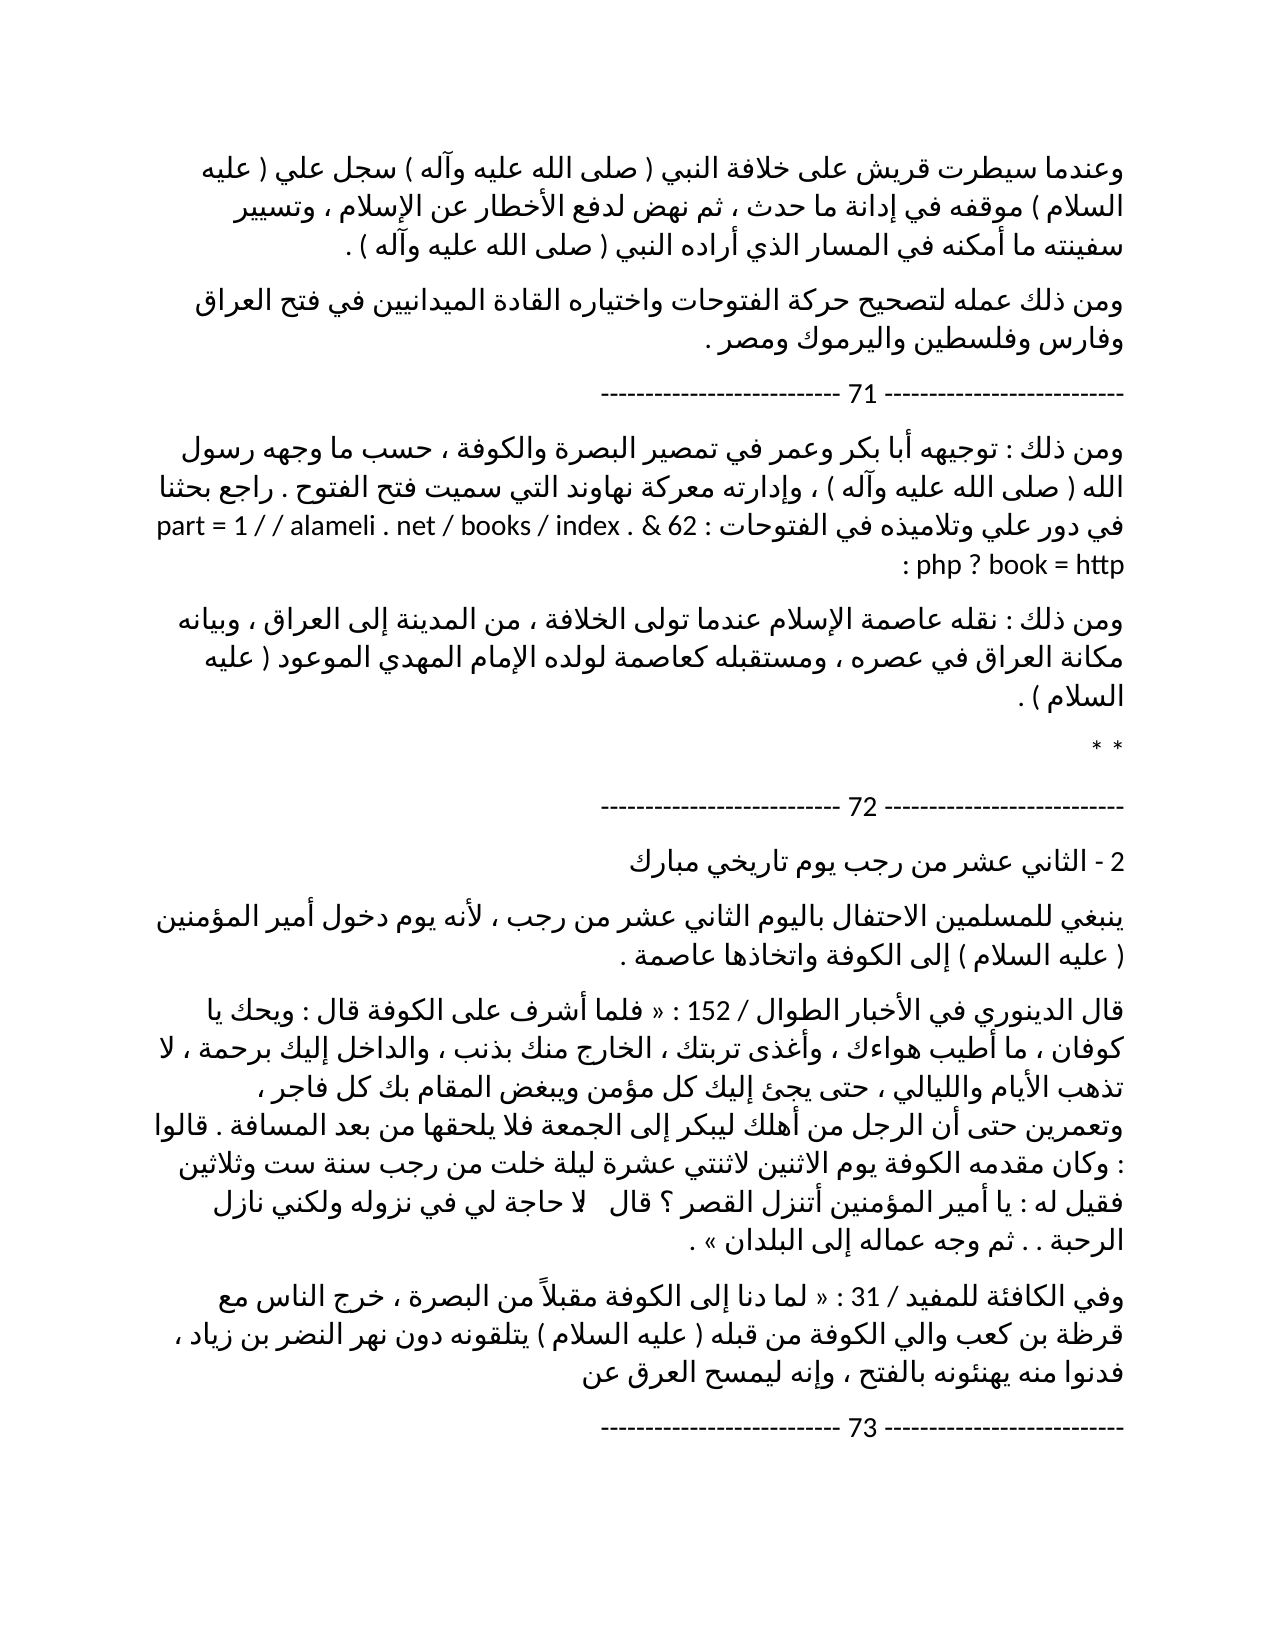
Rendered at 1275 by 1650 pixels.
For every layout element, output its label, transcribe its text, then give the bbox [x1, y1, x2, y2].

text --------------------------- 71 --------------------------- [150, 376, 1125, 411]
text 2 - الثاني عشر من رجب يوم تاريخي مبارك [150, 843, 1125, 879]
text ومن ذلك : توجيهه أبا بكر وعمر في تمصير البصرة والكوفة ، حسب ما وجهه رسول الله ( صلى الله عليه وآله ) ، وإدارته معركة نهاوند التي سميت فتح الفتوح . راجع بحثنا في دور علي وتلاميذه في الفتوحات : 62 & part = 1 / / alameli . net / books / index . php ? book = http : [150, 431, 1125, 582]
text --------------------------- 72 --------------------------- [150, 788, 1125, 824]
text * * [150, 733, 1125, 769]
text ومن ذلك : نقله عاصمة الإسلام عندما تولى الخلافة ، من المدينة إلى العراق ، وبيانه مكانة العراق في عصره ، ومستقبله كعاصمة لولده الإمام المهدي الموعود ( عليه السلام ) . [150, 601, 1125, 713]
text ومن ذلك عمله لتصحيح حركة الفتوحات واختياره القادة الميدانيين في فتح العراق وفارس وفلسطين واليرموك ومصر . [150, 282, 1125, 356]
text --------------------------- 73 --------------------------- [150, 1409, 1125, 1445]
text قال الدينوري في الأخبار الطوال / 152 : « فلما أشرف على الكوفة قال : ويحك يا كوفان ، ما أطيب هواءك ، وأغذى تربتك ، الخارج منك بذنب ، والداخل إليك برحمة ، لا تذهب الأيام والليالي ، حتى يجئ إليك كل مؤمن ويبغض المقام بك كل فاجر ، وتعمرين حتى أن الرجل من أهلك ليبكر إلى الجمعة فلا يلحقها من بعد المسافة . قالوا : وكان مقدمه الكوفة يوم الاثنين لاثنتي عشرة ليلة خلت من رجب سنة ست وثلاثين فقيل له : يا أمير المؤمنين أتنزل القصر ؟ قال : لا حاجة لي في نزوله ولكني نازل الرحبة . . ثم وجه عماله إلى البلدان » . [150, 992, 1125, 1258]
text ينبغي للمسلمين الاحتفال باليوم الثاني عشر من رجب ، لأنه يوم دخول أمير المؤمنين ( عليه السلام ) إلى الكوفة واتخاذها عاصمة . [150, 898, 1125, 972]
text وفي الكافئة للمفيد / 31 : « لما دنا إلى الكوفة مقبلاً من البصرة ، خرج الناس مع قرظة بن كعب والي الكوفة من قبله ( عليه السلام ) يتلقونه دون نهر النضر بن زياد ، فدنوا منه يهنئونه بالفتح ، وإنه ليمسح العرق عن [150, 1278, 1125, 1390]
text وعندما سيطرت قريش على خلافة النبي ( صلى الله عليه وآله ) سجل علي ( عليه السلام ) موقفه في إدانة ما حدث ، ثم نهض لدفع الأخطار عن الإسلام ، وتسيير سفينته ما أمكنه في المسار الذي أراده النبي ( صلى الله عليه وآله ) . [150, 150, 1125, 262]
